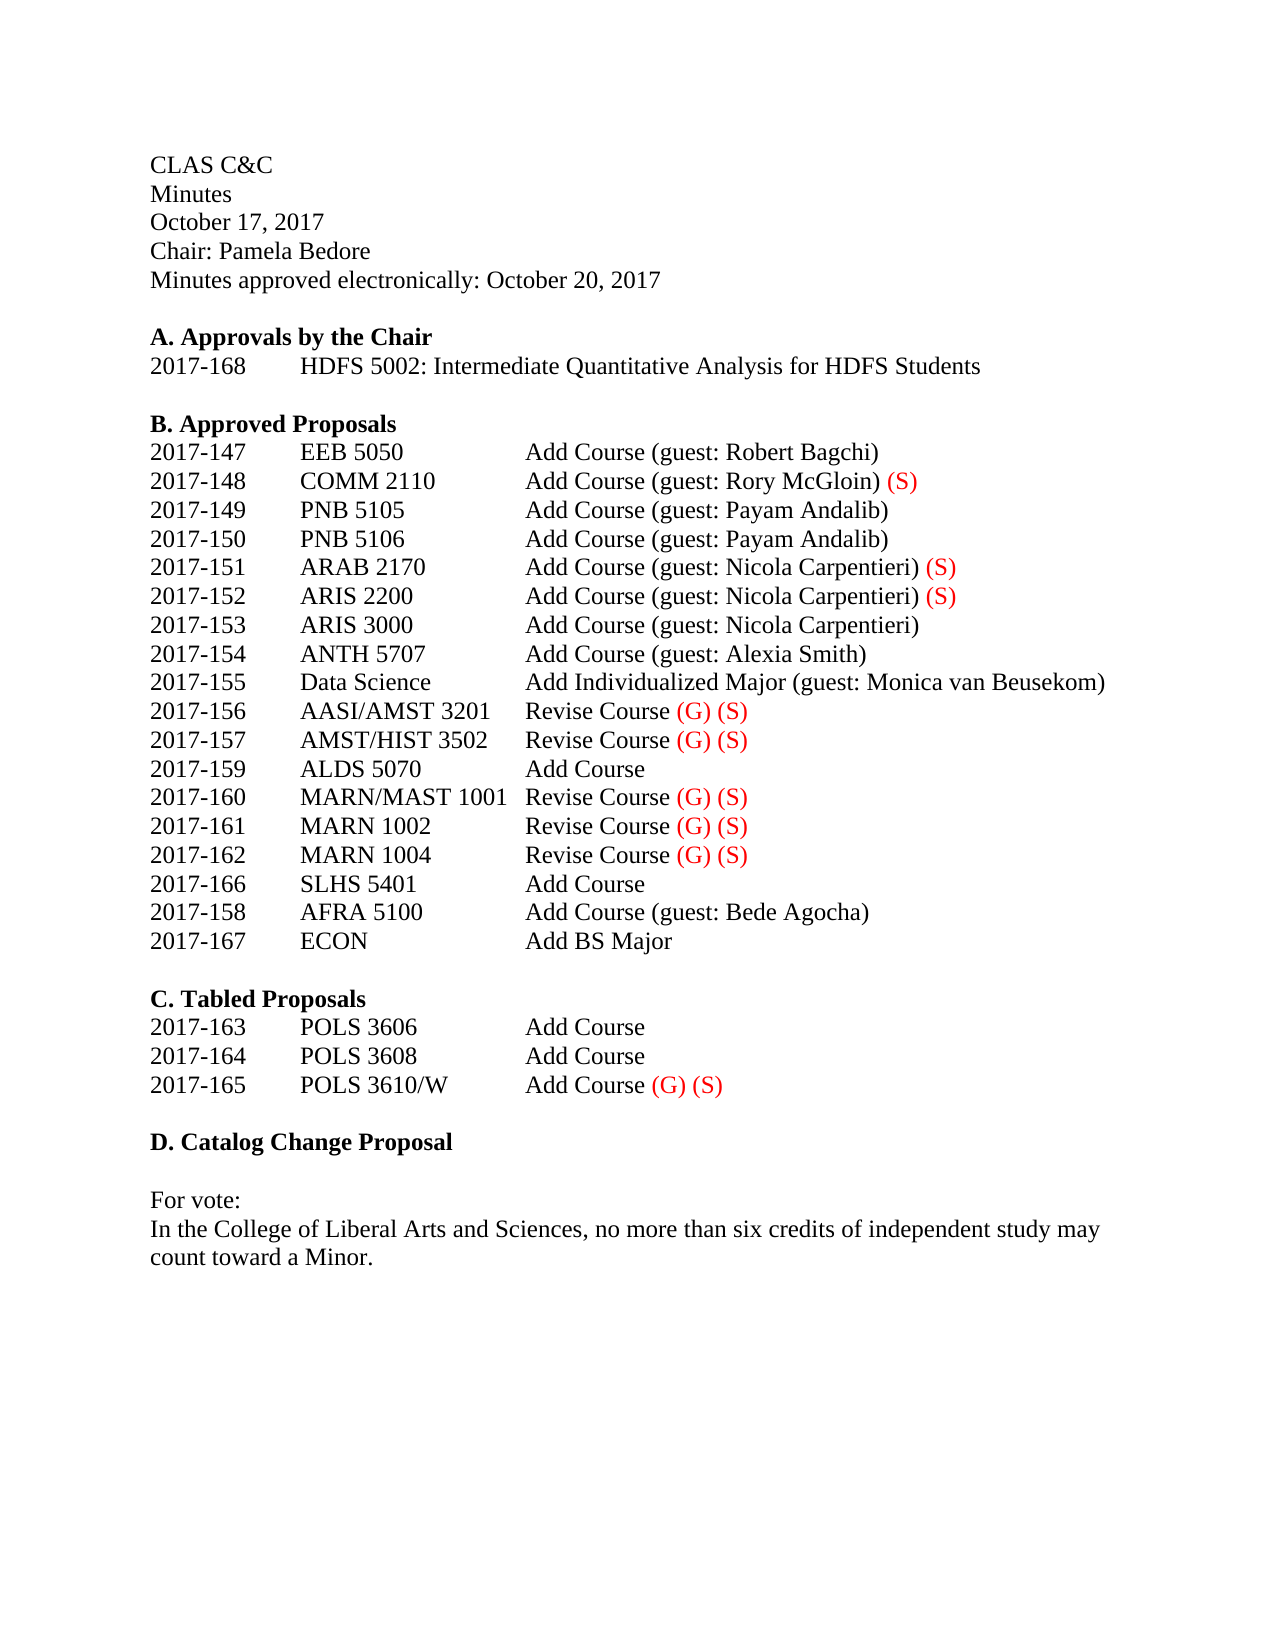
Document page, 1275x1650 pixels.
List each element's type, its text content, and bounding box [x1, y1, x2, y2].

text 2017-151 ARAB 2170 Add Course (guest: Nicola Carpentieri) (S) [150, 552, 1125, 581]
text 2017-162 MARN 1004 Revise Course (G) (S) [150, 840, 1125, 869]
text 2017-156 AASI/AMST 3201 Revise Course (G) (S) [150, 696, 1125, 725]
text 2017-159 ALDS 5070 Add Course [150, 754, 1125, 782]
text 2017-155 Data Science Add Individualized Major (guest: Monica van Beusekom) [150, 667, 1125, 696]
text 2017-168 HDFS 5002: Intermediate Quantitative Analysis for HDFS Students [150, 351, 1125, 380]
text 2017-152 ARIS 2200 Add Course (guest: Nicola Carpentieri) (S) [150, 581, 1125, 610]
text 2017-150 PNB 5106 Add Course (guest: Payam Andalib) [150, 524, 1125, 552]
text Minutes approved electronically: October 20, 2017 [150, 265, 1125, 294]
text 2017-148 COMM 2110 Add Course (guest: Rory McGloin) (S) [150, 466, 1125, 495]
text 2017-149 PNB 5105 Add Course (guest: Payam Andalib) [150, 495, 1125, 524]
text Minutes [150, 179, 1125, 207]
text 2017-153 ARIS 3000 Add Course (guest: Nicola Carpentieri) [150, 610, 1125, 639]
text October 17, 2017 [150, 207, 1125, 236]
text 2017-161 MARN 1002 Revise Course (G) (S) [150, 811, 1125, 840]
text 2017-167 ECON Add BS Major [150, 926, 1125, 955]
text 2017-158 AFRA 5100 Add Course (guest: Bede Agocha) [150, 897, 1125, 926]
text 2017-166 SLHS 5401 Add Course [150, 869, 1125, 897]
text For vote: [150, 1185, 1125, 1214]
text B. Approved Proposals [150, 409, 1125, 437]
text C. Tabled Proposals [150, 984, 1125, 1012]
text 2017-157 AMST/HIST 3502 Revise Course (G) (S) [150, 725, 1125, 754]
text 2017-164 POLS 3608 Add Course [150, 1041, 1125, 1070]
text 2017-160 MARN/MAST 1001 Revise Course (G) (S) [150, 782, 1125, 811]
text 2017-154 ANTH 5707 Add Course (guest: Alexia Smith) [150, 639, 1125, 667]
text CLAS C&C [150, 150, 1125, 179]
text 2017-165 POLS 3610/W Add Course (G) (S) [150, 1070, 1125, 1099]
text A. Approvals by the Chair [150, 322, 1125, 351]
text D. Catalog Change Proposal [150, 1127, 1125, 1156]
text In the College of Liberal Arts and Sciences, no more than six credits of independent study may count toward a Minor. [150, 1214, 1125, 1271]
text Chair: Pamela Bedore [150, 236, 1125, 265]
text 2017-147 EEB 5050 Add Course (guest: Robert Bagchi) [150, 437, 1125, 466]
text 2017-163 POLS 3606 Add Course [150, 1012, 1125, 1041]
